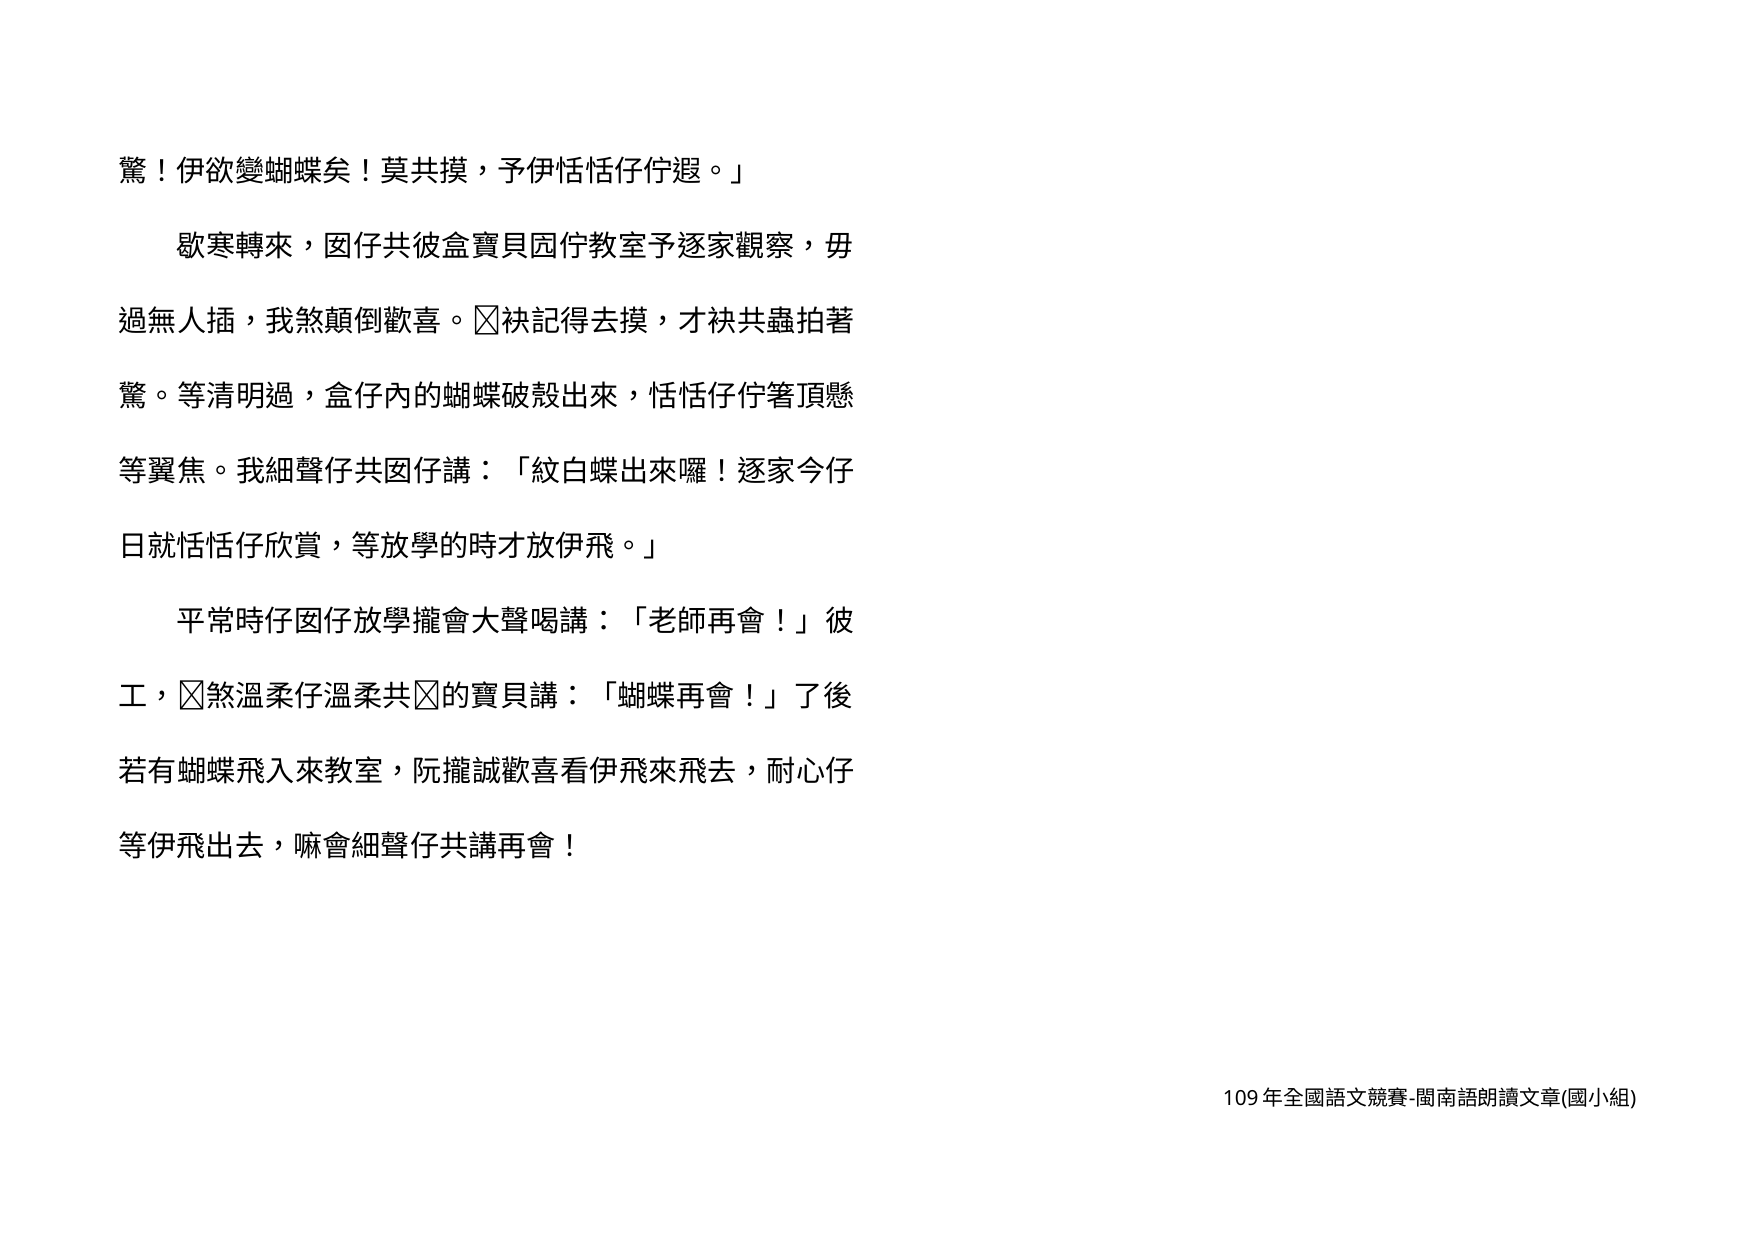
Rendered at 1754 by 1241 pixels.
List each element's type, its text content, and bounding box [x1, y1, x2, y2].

text 平常時仔囡仔放學攏會大聲喝講：「老師再會！」彼工，煞溫柔仔溫柔共的寶貝講：「蝴蝶再會！」了後，若有蝴蝶飛入來教室，阮攏誠歡喜看伊飛來飛去，耐心仔等伊飛出去，嘛會細聲仔共講再會！ [118, 581, 855, 881]
text 歇寒轉來，囡仔共彼盒寶貝囥佇教室予逐家觀察，毋過無人插，我煞顛倒歡喜。袂記得去摸，才袂共蟲拍著驚。等清明過，盒仔內的蝴蝶破殼出來，恬恬仔佇箸頂懸等翼焦。我細聲仔共囡仔講：「紋白蝶出來囉！逐家今仔日就恬恬仔欣賞，等放學的時才放伊飛。」 [118, 206, 855, 581]
